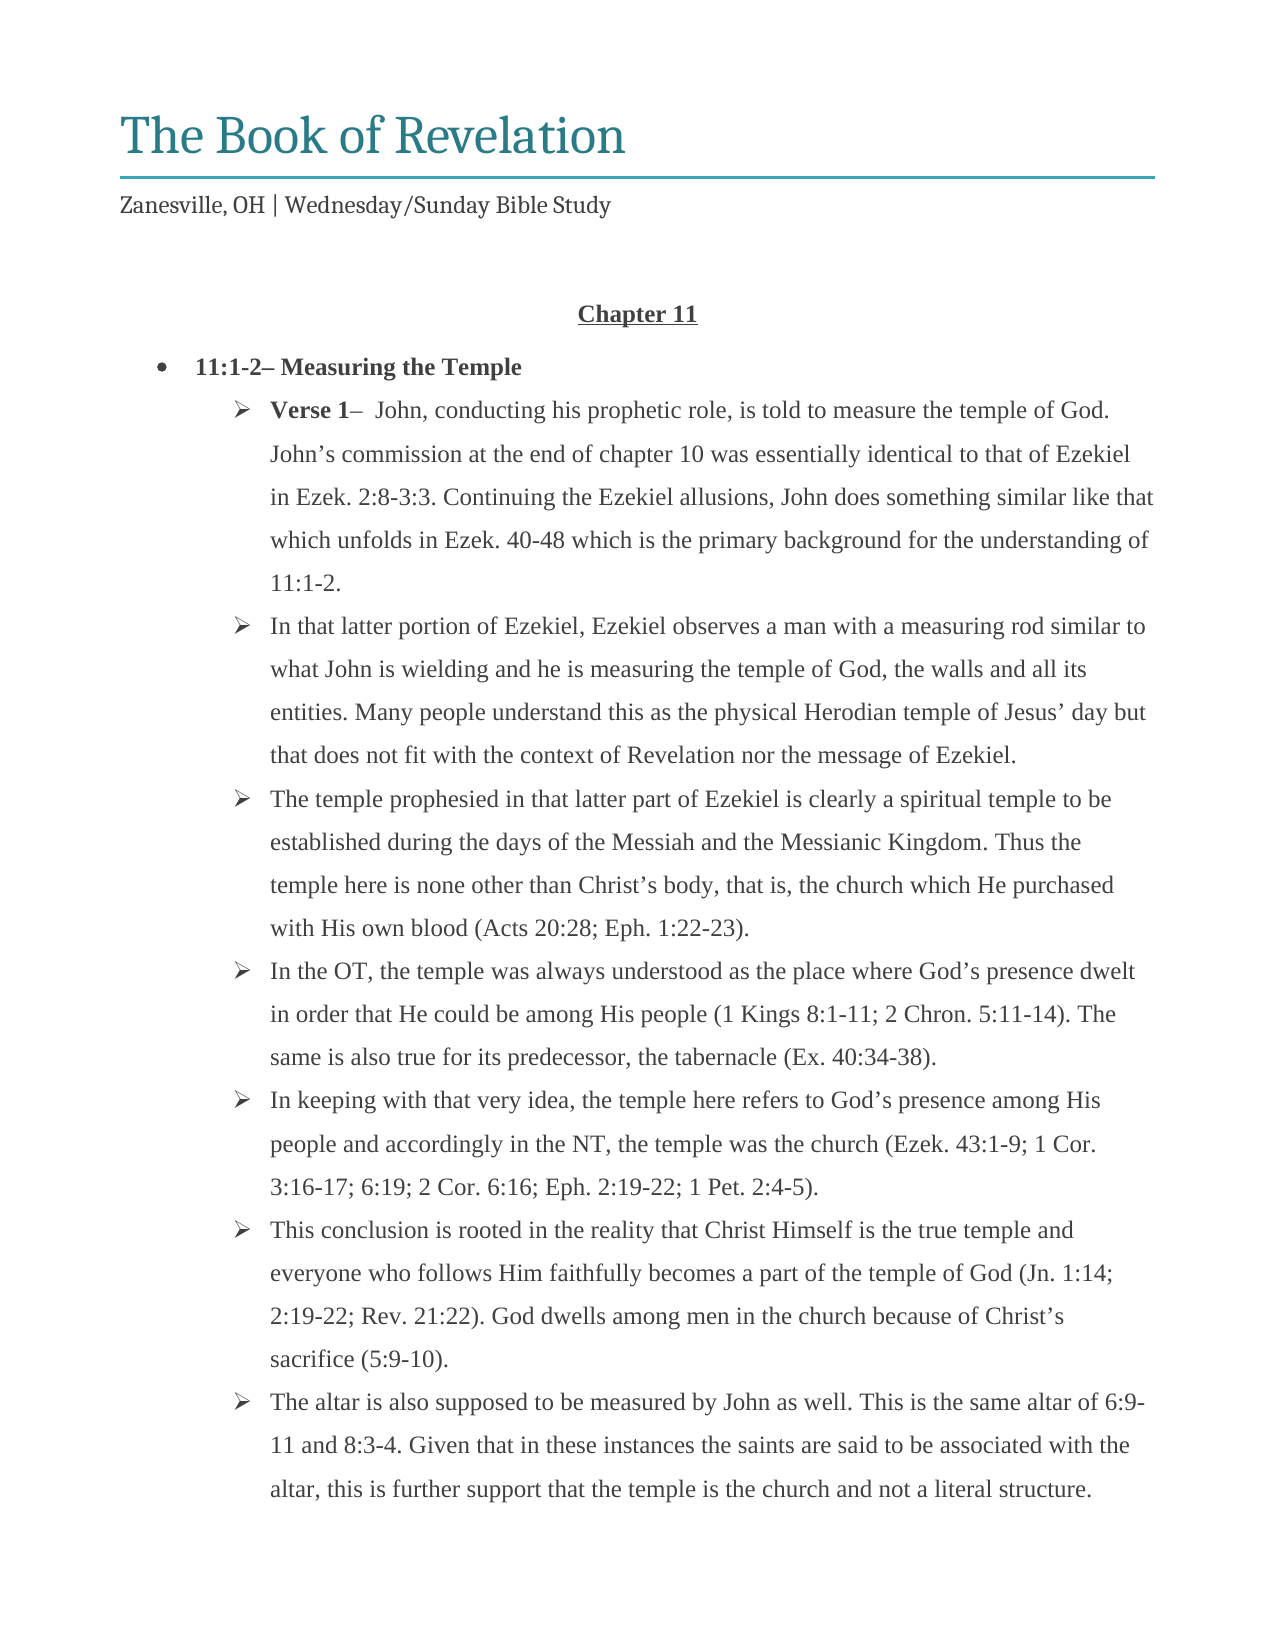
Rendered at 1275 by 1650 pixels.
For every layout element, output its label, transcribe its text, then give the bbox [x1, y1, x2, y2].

list This conclusion is rooted in the reality that Christ Himself is the true temple and everyone who follows Him faithfully becomes a part of the temple of God (Jn. 1:14; 2:19-22; Rev. 21:22). God dwells among men in the church because of Christ’s sacrifice (5:9-10). [232, 1215, 1155, 1373]
list The temple prophesied in that latter part of Ezekiel is clearly a spiritual temple to be established during the days of the Messiah and the Messianic Kingdom. Thus the temple here is none other than Christ’s body, that is, the church which He purchased with His own blood (Acts 20:28; Eph. 1:22-23). [232, 784, 1155, 942]
list In keeping with that very idea, the temple here refers to God’s presence among His people and accordingly in the NT, the temple was the church (Ezek. 43:1-9; 1 Cor. 3:16-17; 6:19; 2 Cor. 6:16; Eph. 2:19-22; 1 Pet. 2:4-5). [232, 1086, 1155, 1201]
list In that latter portion of Ezekiel, Ezekiel observes a man with a measuring rod similar to what John is wielding and he is measuring the temple of God, the walls and all its entities. Many people understand this as the physical Herodian temple of Jesus’ day but that does not fit with the context of Revelation nor the message of Ezekiel. [232, 611, 1155, 769]
text Zanesville, OH | Wednesday/Sunday Bible Study [120, 191, 1155, 220]
list In the OT, the temple was always understood as the place where God’s presence dwelt in order that He could be among His people (1 Kings 8:1-11; 2 Chron. 5:11-14). The same is also true for its predecessor, the tabernacle (Ex. 40:34-38). [232, 956, 1155, 1071]
list Verse 1– John, conducting his prophetic role, is told to measure the temple of God. John’s commission at the end of chapter 10 was essentially identical to that of Ezekiel in Ezek. 2:8-3:3. Continuing the Ezekiel allusions, John does something similar like that which unfolds in Ezek. 40-48 which is the primary background for the understanding of 11:1-2. [232, 396, 1155, 597]
title The Book of Revelation [120, 105, 1155, 176]
list The altar is also supposed to be measured by John as well. This is the same altar of 6:9-11 and 8:3-4. Given that in these instances the saints are said to be associated with the altar, this is further support that the temple is the church and not a literal structure. [232, 1387, 1155, 1502]
text Chapter 11 [120, 299, 1155, 327]
list 11:1-2– Measuring the Temple [157, 352, 1155, 381]
